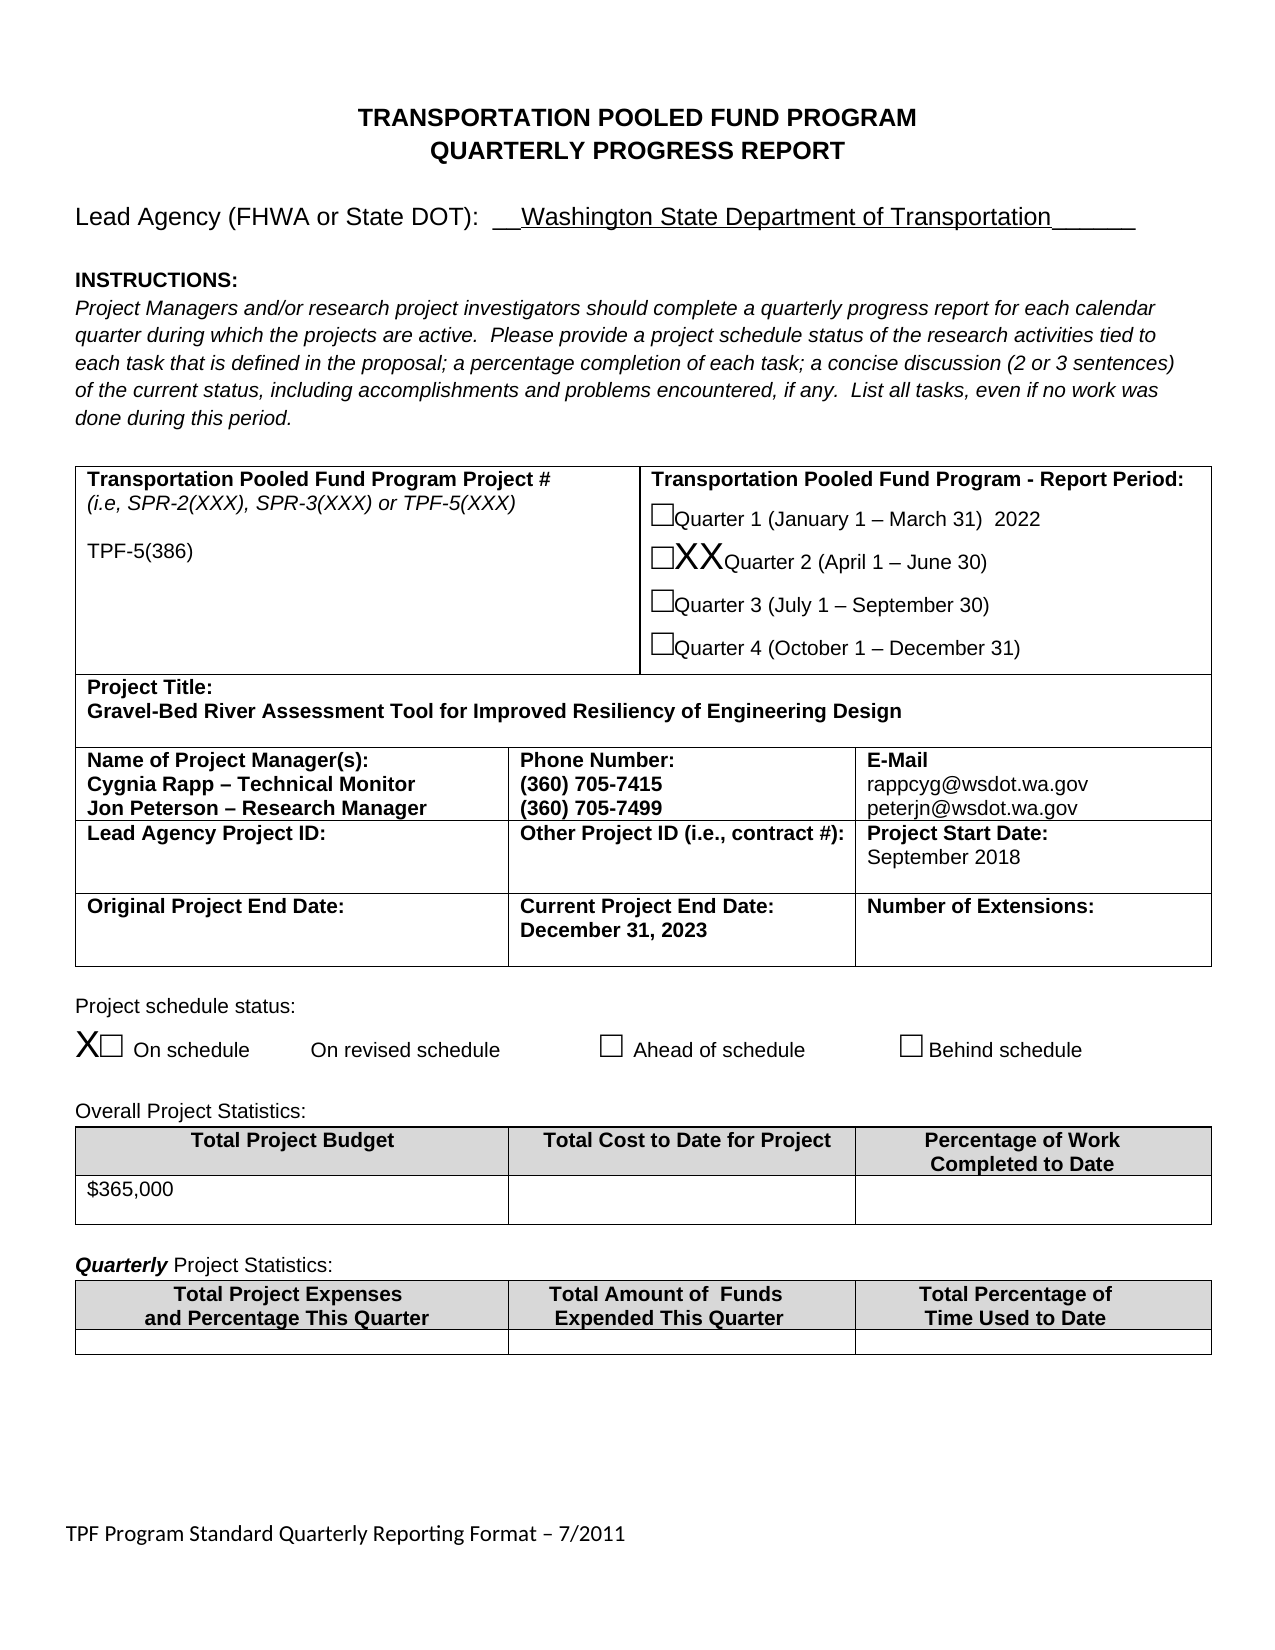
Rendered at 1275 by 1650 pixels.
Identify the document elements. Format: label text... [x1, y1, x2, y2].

text Project schedule status: [75, 994, 1200, 1018]
table_header Total Project Expenses and Percentage This Quarter [76, 1281, 508, 1329]
table_cell Phone Number: (360) 705-7415 (360) 705-7499 [509, 748, 855, 820]
text Overall Project Statistics: [75, 1099, 1200, 1123]
table_header Total Amount of Funds Expended This Quarter [509, 1281, 855, 1329]
table_cell Other Project ID (i.e., contract #): [509, 821, 855, 893]
table_cell Project Title: Gravel-Bed River Assessment Tool for Improved Resiliency of Engineering Design [76, 675, 1211, 747]
table_header Total Project Budget [76, 1128, 508, 1175]
table_cell $365,000 [76, 1176, 508, 1224]
table_cell E-Mail rappcyg@wsdot.wa.gov peterjn@wsdot.wa.gov [856, 748, 1211, 820]
table_header Transportation Pooled Fund Program Project # (i.e, SPR-2(XXX), SPR-3(XXX) or TPF-5(XXX) TPF-5(386) [76, 467, 639, 674]
text X□ On schedule On revised schedule □ Ahead of schedule □ Behind schedule [75, 1022, 1200, 1065]
text TRANSPORTATION POOLED FUND PROGRAM [150, 103, 1125, 132]
text QUARTERLY PROGRESS REPORT [150, 136, 1125, 165]
table_cell [509, 1176, 855, 1224]
table_cell Current Project End Date: December 31, 2023 [509, 894, 855, 966]
text Quarterly Project Statistics: [75, 1253, 1200, 1277]
table_cell Original Project End Date: [76, 894, 508, 966]
table_cell [856, 1330, 1211, 1354]
table_cell [76, 1330, 508, 1354]
text Project Managers and/or research project investigators should complete a quarterly progress report for each calendar quarter during which the projects are active. Please provide a project schedule status of the research activities tied to each task that is defined in the proposal; a percentage completion of each task; a concise discussion (2 or 3 sentences) of the current status, including accomplishments and problems encountered, if any. List all tasks, even if no work was done during this period. [75, 296, 1200, 429]
table_cell Name of Project Manager(s): Cygnia Rapp – Technical Monitor Jon Peterson – Research Manager [76, 748, 508, 820]
table_header Total Percentage of Time Used to Date [856, 1281, 1211, 1329]
table_header Percentage of Work Completed to Date [856, 1128, 1211, 1175]
table_cell Project Start Date: September 2018 [856, 821, 1211, 893]
table_cell [856, 1176, 1211, 1224]
table_cell Lead Agency Project ID: [76, 821, 508, 893]
table_header Transportation Pooled Fund Program - Report Period: □Quarter 1 (January 1 – March 31) 2022 □XXQuarter 2 (April 1 – June 30) □Quarter 3 (July 1 – September 30) □Quarter 4 (October 1 – December 31) [641, 467, 1211, 674]
table_cell [509, 1330, 855, 1354]
text INSTRUCTIONS: [75, 268, 1200, 292]
text Lead Agency (FHWA or State DOT): __Washington State Department of Transportation______ [75, 202, 1200, 231]
table_cell Number of Extensions: [856, 894, 1211, 966]
table_header Total Cost to Date for Project [509, 1128, 855, 1175]
